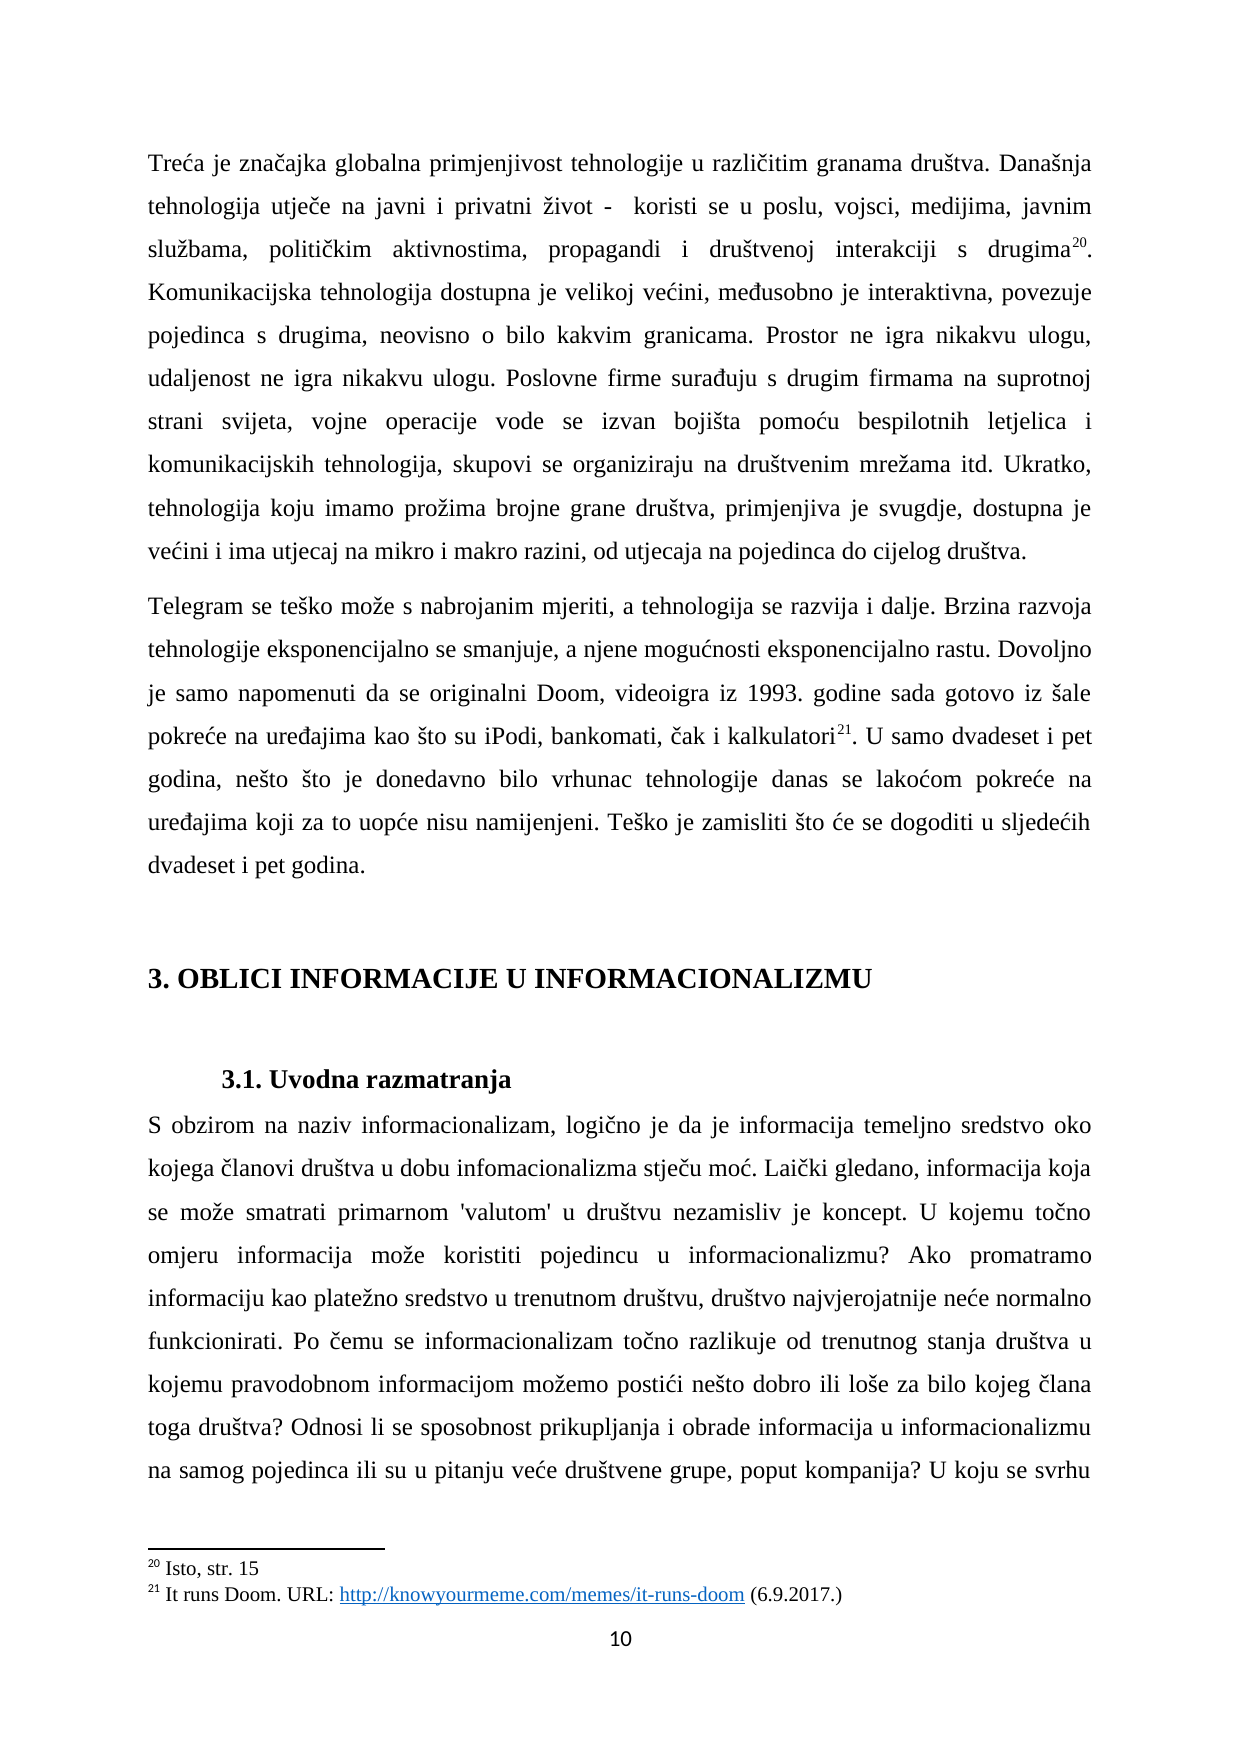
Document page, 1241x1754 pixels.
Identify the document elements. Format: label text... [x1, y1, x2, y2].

subtitle 3. OBLICI INFORMACIJE U INFORMACIONALIZMU [148, 961, 1093, 995]
text Treća je značajka globalna primjenjivost tehnologije u različitim granama društva. Današnja tehnologija utječe na javni i privatni život - koristi se u poslu, vojsci, medijima, javnim službama, političkim aktivnostima, propagandi i društvenoj interakciji s drugima. Komunikacijska tehnologija dostupna je velikoj većini, međusobno je interaktivna, povezuje pojedinca s drugima, neovisno o bilo kakvim granicama. Prostor ne igra nikakvu ulogu, udaljenost ne igra nikakvu ulogu. Poslovne firme surađuju s drugim firmama na suprotnoj strani svijeta, vojne operacije vode se izvan bojišta pomoću bespilotnih letjelica i komunikacijskih tehnologija, skupovi se organiziraju na društvenim mrežama itd. Ukratko, tehnologija koju imamo prožima brojne grane društva, primjenjiva je svugdje, dostupna je većini i ima utjecaj na mikro i makro razini, od utjecaja na pojedinca do cijelog društva. [148, 148, 1093, 564]
text Telegram se teško može s nabrojanim mjeriti, a tehnologija se razvija i dalje. Brzina razvoja tehnologije eksponencijalno se smanjuje, a njene mogućnosti eksponencijalno rastu. Dovoljno je samo napomenuti da se originalni Doom, videoigra iz 1993. godine sada gotovo iz šale pokreće na uređajima kao što su iPodi, bankomati, čak i kalkulatori. U samo dvadeset i pet godina, nešto što je donedavno bilo vrhunac tehnologije danas se lakoćom pokreće na uređajima koji za to uopće nisu namijenjeni. Teško je zamisliti što će se dogoditi u sljedećih dvadeset i pet godina. [148, 591, 1093, 879]
subtitle 3.1. Uvodna razmatranja [148, 1064, 1093, 1095]
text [148, 1110, 1093, 1484]
